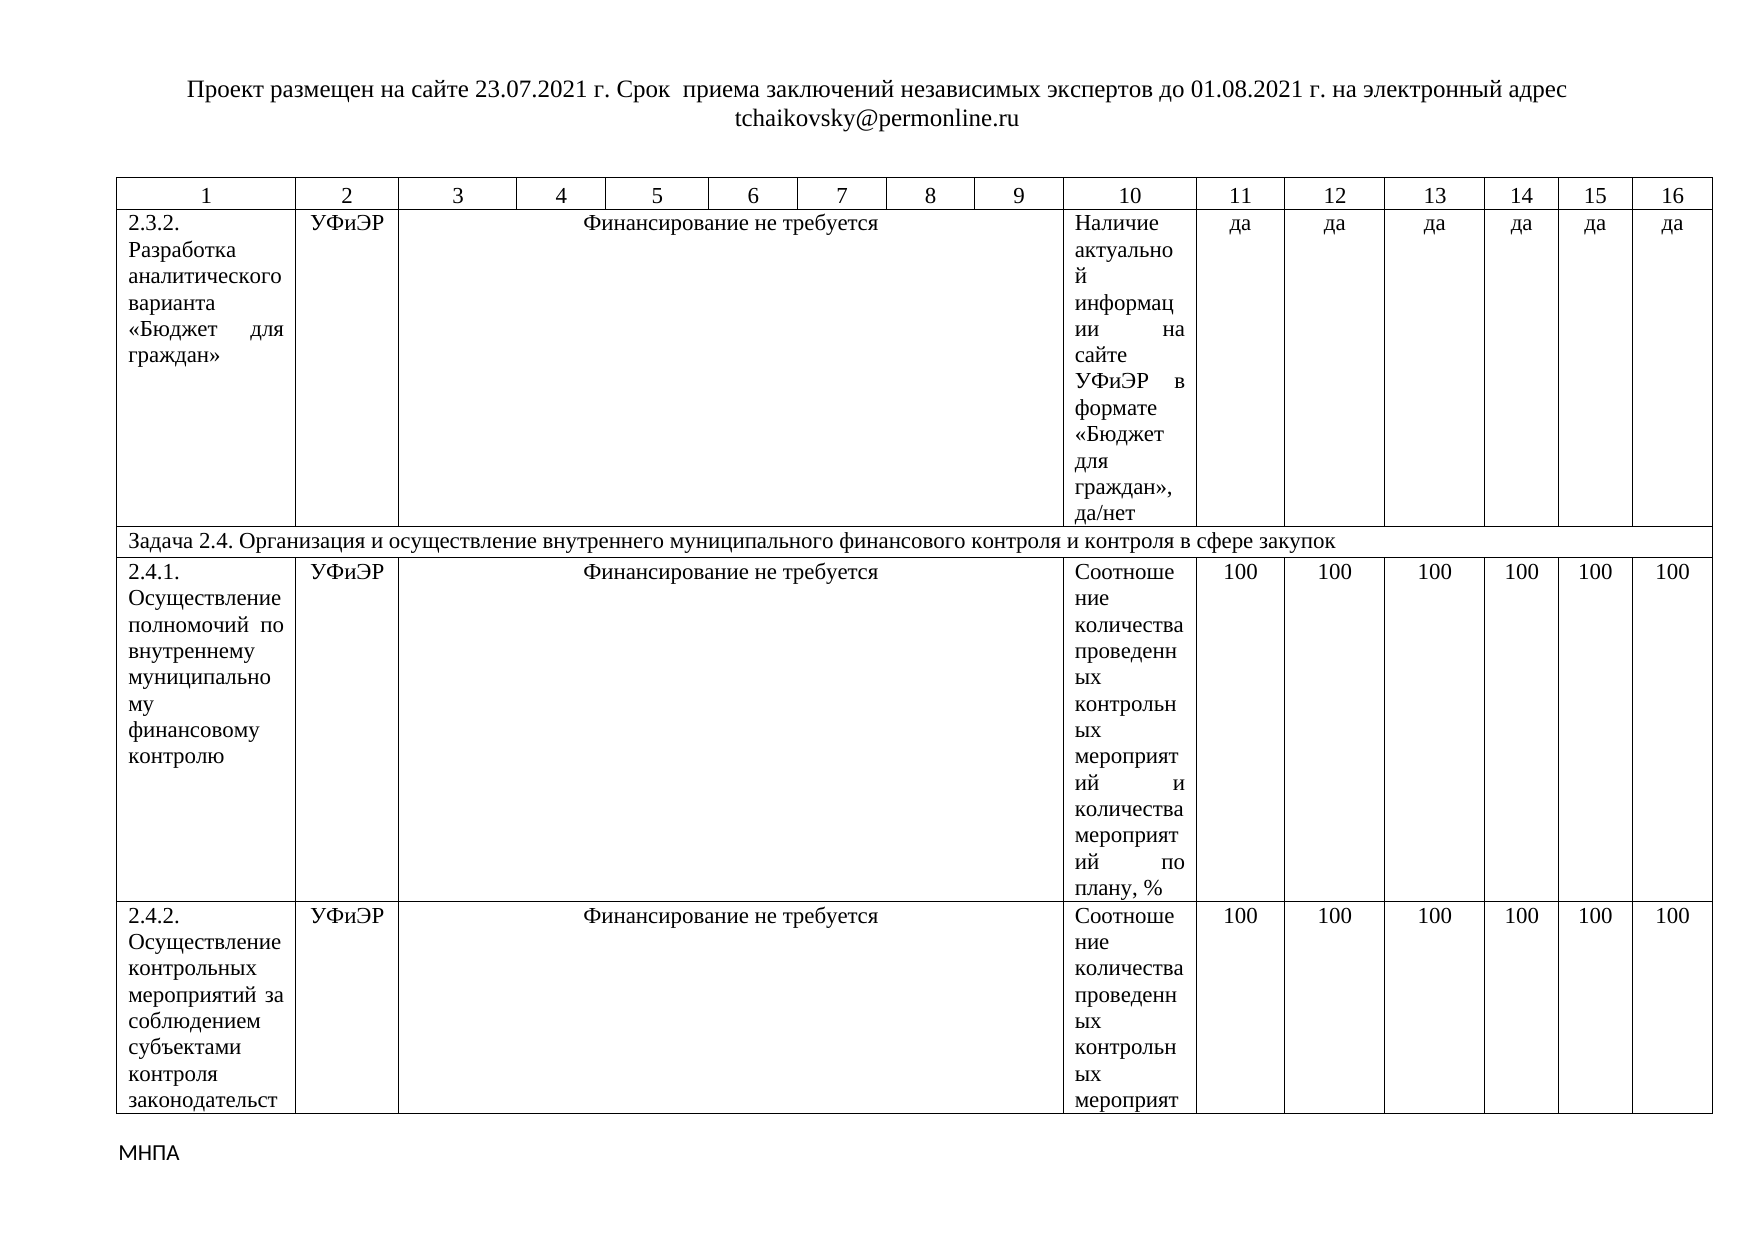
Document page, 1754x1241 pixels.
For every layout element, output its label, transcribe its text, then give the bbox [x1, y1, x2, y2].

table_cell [1064, 902, 1196, 1112]
table_header 14 [1485, 178, 1558, 208]
table_cell 100 [1385, 902, 1484, 1112]
table_cell да [1633, 210, 1712, 526]
table_cell 100 [1633, 558, 1712, 901]
table_header 5 [606, 178, 708, 208]
table_cell Финансирование не требуется [399, 558, 1063, 901]
table_cell 100 [1559, 902, 1632, 1112]
table_header 3 [399, 178, 516, 208]
table_cell да [1197, 210, 1284, 526]
table_header 12 [1285, 178, 1384, 208]
table_cell УФиЭР [296, 210, 398, 526]
table_header 15 [1559, 178, 1632, 208]
table_header 9 [975, 178, 1063, 208]
table_cell 100 [1197, 902, 1284, 1112]
table_cell УФиЭР [296, 902, 398, 1112]
table_cell 100 [1559, 558, 1632, 901]
table_cell 100 [1485, 558, 1558, 901]
table_cell да [1559, 210, 1632, 526]
table_cell 2.3.2. Разработка аналитического варианта «Бюджет для граждан» [117, 210, 295, 526]
table_header 13 [1385, 178, 1484, 208]
table_header 10 [1064, 178, 1196, 208]
table_cell 100 [1633, 902, 1712, 1112]
table_cell 100 [1385, 558, 1484, 901]
table_cell да [1385, 210, 1484, 526]
table_header 4 [517, 178, 605, 208]
table_cell Наличие актуальной информации на сайте УФиЭР в формате «Бюджет для граждан», да/нет [1064, 210, 1196, 526]
table_header 1 [117, 178, 295, 208]
table_cell Финансирование не требуется [399, 902, 1063, 1112]
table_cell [117, 902, 295, 1112]
table_cell 100 [1285, 558, 1384, 901]
table_header 7 [798, 178, 886, 208]
table_cell да [1285, 210, 1384, 526]
table_cell 100 [1285, 902, 1384, 1112]
table_cell 100 [1197, 558, 1284, 901]
table_header 11 [1197, 178, 1284, 208]
table_cell да [1485, 210, 1558, 526]
table_cell Соотношение количества проведенных контрольных мероприятий и количества мероприятий по плану, % [1064, 558, 1196, 901]
table_header 6 [709, 178, 797, 208]
table_cell 2.4.1. Осуществление полномочий по внутреннему муниципальному финансовому контролю [117, 558, 295, 901]
table_header 8 [887, 178, 974, 208]
table_cell Финансирование не требуется [399, 210, 1063, 526]
table_header 2 [296, 178, 398, 208]
table_cell УФиЭР [296, 558, 398, 901]
table_cell Задача 2.4. Организация и осуществление внутреннего муниципального финансового контроля и контроля в сфере закупок [117, 527, 1712, 557]
table_cell 100 [1485, 902, 1558, 1112]
table_header 16 [1633, 178, 1712, 208]
